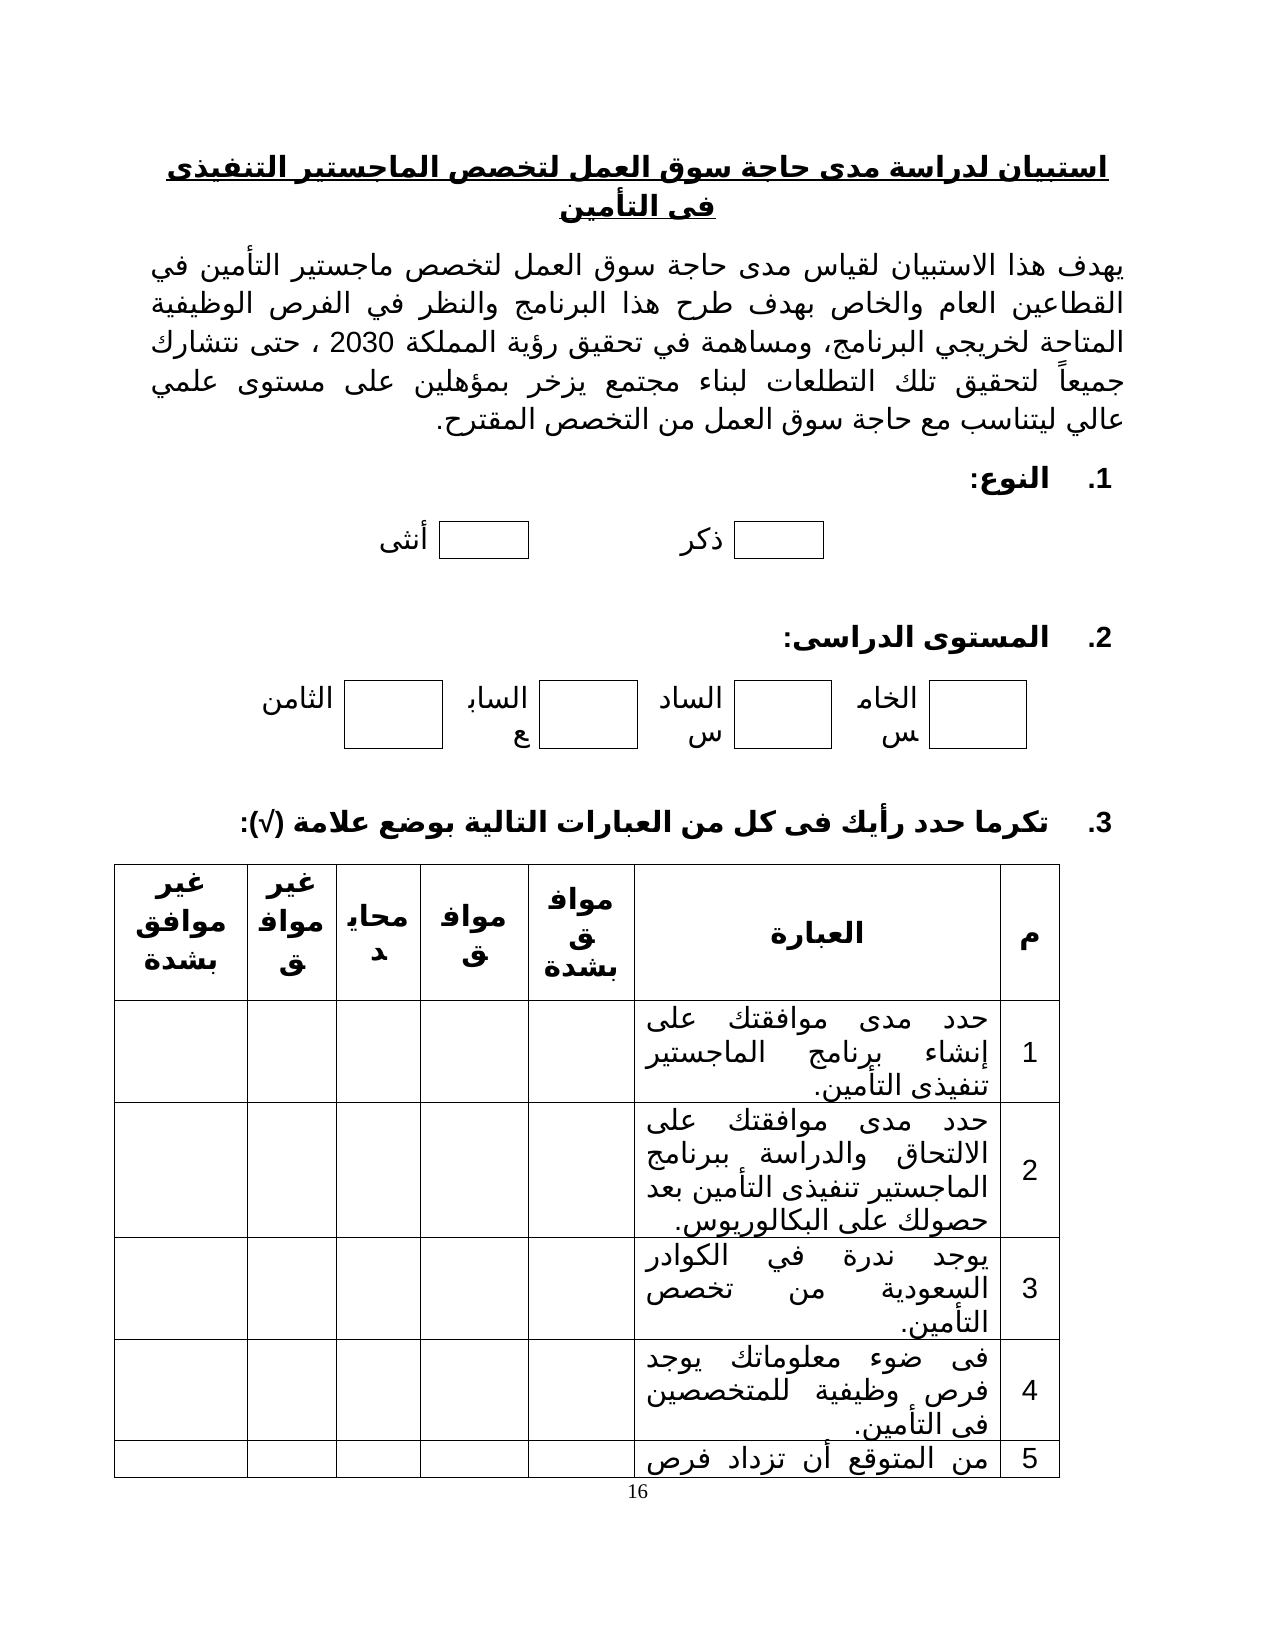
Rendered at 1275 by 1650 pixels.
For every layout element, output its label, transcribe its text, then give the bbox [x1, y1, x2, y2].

table_header [440, 522, 528, 557]
table_header [540, 681, 637, 748]
table_header محايد [337, 865, 420, 1000]
table_cell [337, 1001, 420, 1102]
table_header [345, 681, 442, 748]
list المستوى الدراسى: [150, 620, 1087, 654]
table_header ذكر [529, 521, 734, 557]
table_header الخامس [832, 680, 929, 748]
table_cell [421, 1238, 528, 1339]
table_cell [421, 1001, 528, 1102]
table_cell [115, 1001, 247, 1102]
table_cell [248, 1441, 336, 1477]
table_header غير موافق [248, 865, 336, 1000]
table_header أنثى [248, 521, 439, 557]
text يهدف هذا الاستبيان لقياس مدى حاجة سوق العمل لتخصص ماجستير التأمين في القطاعين العام والخاص بهدف طرح هذا البرنامج والنظر في الفرص الوظيفية المتاحة لخريجي البرنامج، ومساهمة في تحقيق رؤية المملكة 2030 ، حتى نتشارك جميعاً لتحقيق تلك التطلعات لبناء مجتمع يزخر بمؤهلين على مستوى علمي عالي ليتناسب مع حاجة سوق العمل من التخصص المقترح. [150, 248, 1125, 436]
table_cell [115, 1103, 247, 1237]
table_header موافق [421, 865, 528, 1000]
text استبيان لدراسة مدى حاجة سوق العمل لتخصص الماجستير التنفيذى فى التأمين [150, 150, 1125, 222]
table_cell [115, 1340, 247, 1440]
table_header [735, 681, 831, 748]
table_cell 4 [1001, 1340, 1059, 1440]
table_header [930, 681, 1026, 748]
table_cell [421, 1103, 528, 1237]
table_header موافق بشدة [529, 865, 634, 1000]
table_cell [248, 1340, 336, 1440]
table_cell [248, 1103, 336, 1237]
table_header الثامن [248, 680, 344, 748]
table_header السابع [443, 680, 539, 748]
table_cell 3 [1001, 1238, 1059, 1339]
table_header غير موافق بشدة [115, 865, 247, 1000]
table_cell يوجد ندرة في الكوادر السعودية من تخصص التأمين. [635, 1238, 1000, 1339]
table_cell [337, 1441, 420, 1477]
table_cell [635, 1441, 1000, 1477]
table_cell [529, 1441, 634, 1477]
table_cell [421, 1441, 528, 1477]
table_header م [1001, 865, 1059, 1000]
table_cell [115, 1238, 247, 1339]
table_cell [529, 1340, 634, 1440]
table_cell [529, 1103, 634, 1237]
table_cell فى ضوء معلوماتك يوجد فرص وظيفية للمتخصصين فى التأمين. [635, 1340, 1000, 1440]
table_header العبارة [635, 865, 1000, 1000]
table_header السادس [638, 680, 734, 748]
table_header [735, 522, 823, 557]
table_cell حدد مدى موافقتك على إنشاء برنامج الماجستير تنفيذى التأمين. [635, 1001, 1000, 1102]
table_cell [248, 1238, 336, 1339]
table_cell [248, 1001, 336, 1102]
table_cell [337, 1340, 420, 1440]
table_cell 1 [1001, 1001, 1059, 1102]
table_cell [529, 1001, 634, 1102]
table_cell [337, 1238, 420, 1339]
table_cell [529, 1238, 634, 1339]
table_cell 5 [1001, 1441, 1059, 1477]
table_cell [337, 1103, 420, 1237]
table_cell [115, 1441, 247, 1477]
table_cell 2 [1001, 1103, 1059, 1237]
table_cell حدد مدى موافقتك على الالتحاق والدراسة ببرنامج الماجستير تنفيذى التأمين بعد حصولك على البكالوريوس. [635, 1103, 1000, 1237]
list النوع: [150, 461, 1087, 495]
table_cell [421, 1340, 528, 1440]
list تكرما حدد رأيك فى كل من العبارات التالية بوضع علامة (√): [150, 805, 1087, 838]
